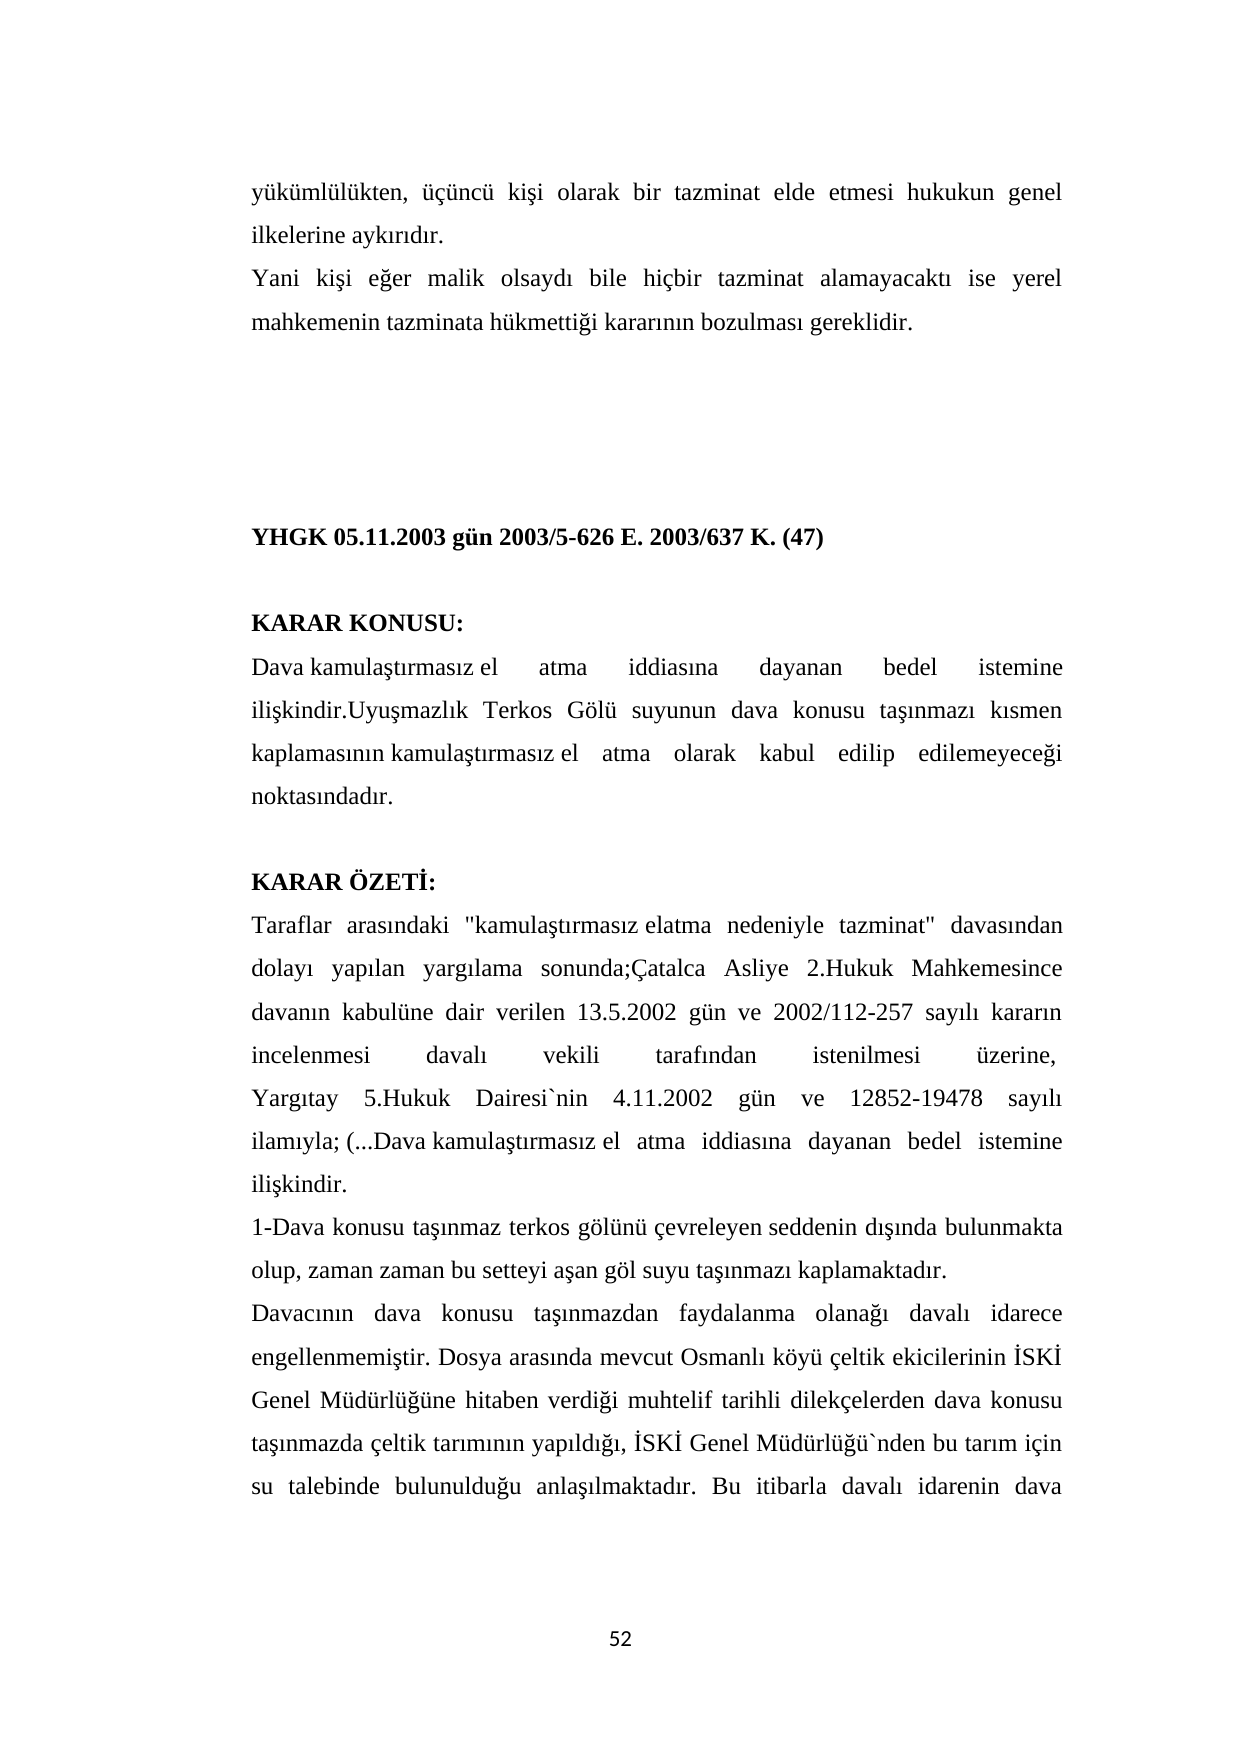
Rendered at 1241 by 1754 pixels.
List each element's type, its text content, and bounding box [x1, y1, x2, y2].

text KARAR ÖZETİ: [251, 867, 1063, 896]
text Taraflar arasındaki "kamulaştırmasız elatma nedeniyle tazminat" davasından dolayı yapılan yargılama sonunda;Çatalca Asliye 2.Hukuk Mahkemesince davanın kabulüne dair verilen 13.5.2002 gün ve 2002/112-257 sayılı kararın incelenmesi davalı vekili tarafından istenilmesi üzerine, Yargıtay 5.Hukuk Dairesi`nin 4.11.2002 gün ve 12852-19478 sayılı ilamıyla; (...Dava kamulaştırmasız el atma iddiasına dayanan bedel istemine ilişkindir. 1-Dava konusu taşınmaz terkos gölünü çevreleyen seddenin dışında bulunmakta olup, zaman zaman bu setteyi aşan göl suyu taşınmazı kaplamaktadır. [251, 910, 1063, 1284]
text YHGK 05.11.2003 gün 2003/5-626 E. 2003/637 K. (47) [251, 522, 1063, 551]
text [251, 177, 1063, 249]
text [251, 1298, 1063, 1500]
text Dava kamulaştırmasız el atma iddiasına dayanan bedel istemine ilişkindir.Uyuşmazlık Terkos Gölü suyunun dava konusu taşınmazı kısmen kaplamasının kamulaştırmasız el atma olarak kabul edilip edilemeyeceği noktasındadır. [251, 652, 1063, 810]
text KARAR KONUSU: [251, 608, 1063, 637]
text Yani kişi eğer malik olsaydı bile hiçbir tazminat alamayacaktı ise yerel mahkemenin tazminata hükmettiği kararının bozulması gereklidir. [251, 263, 1063, 335]
